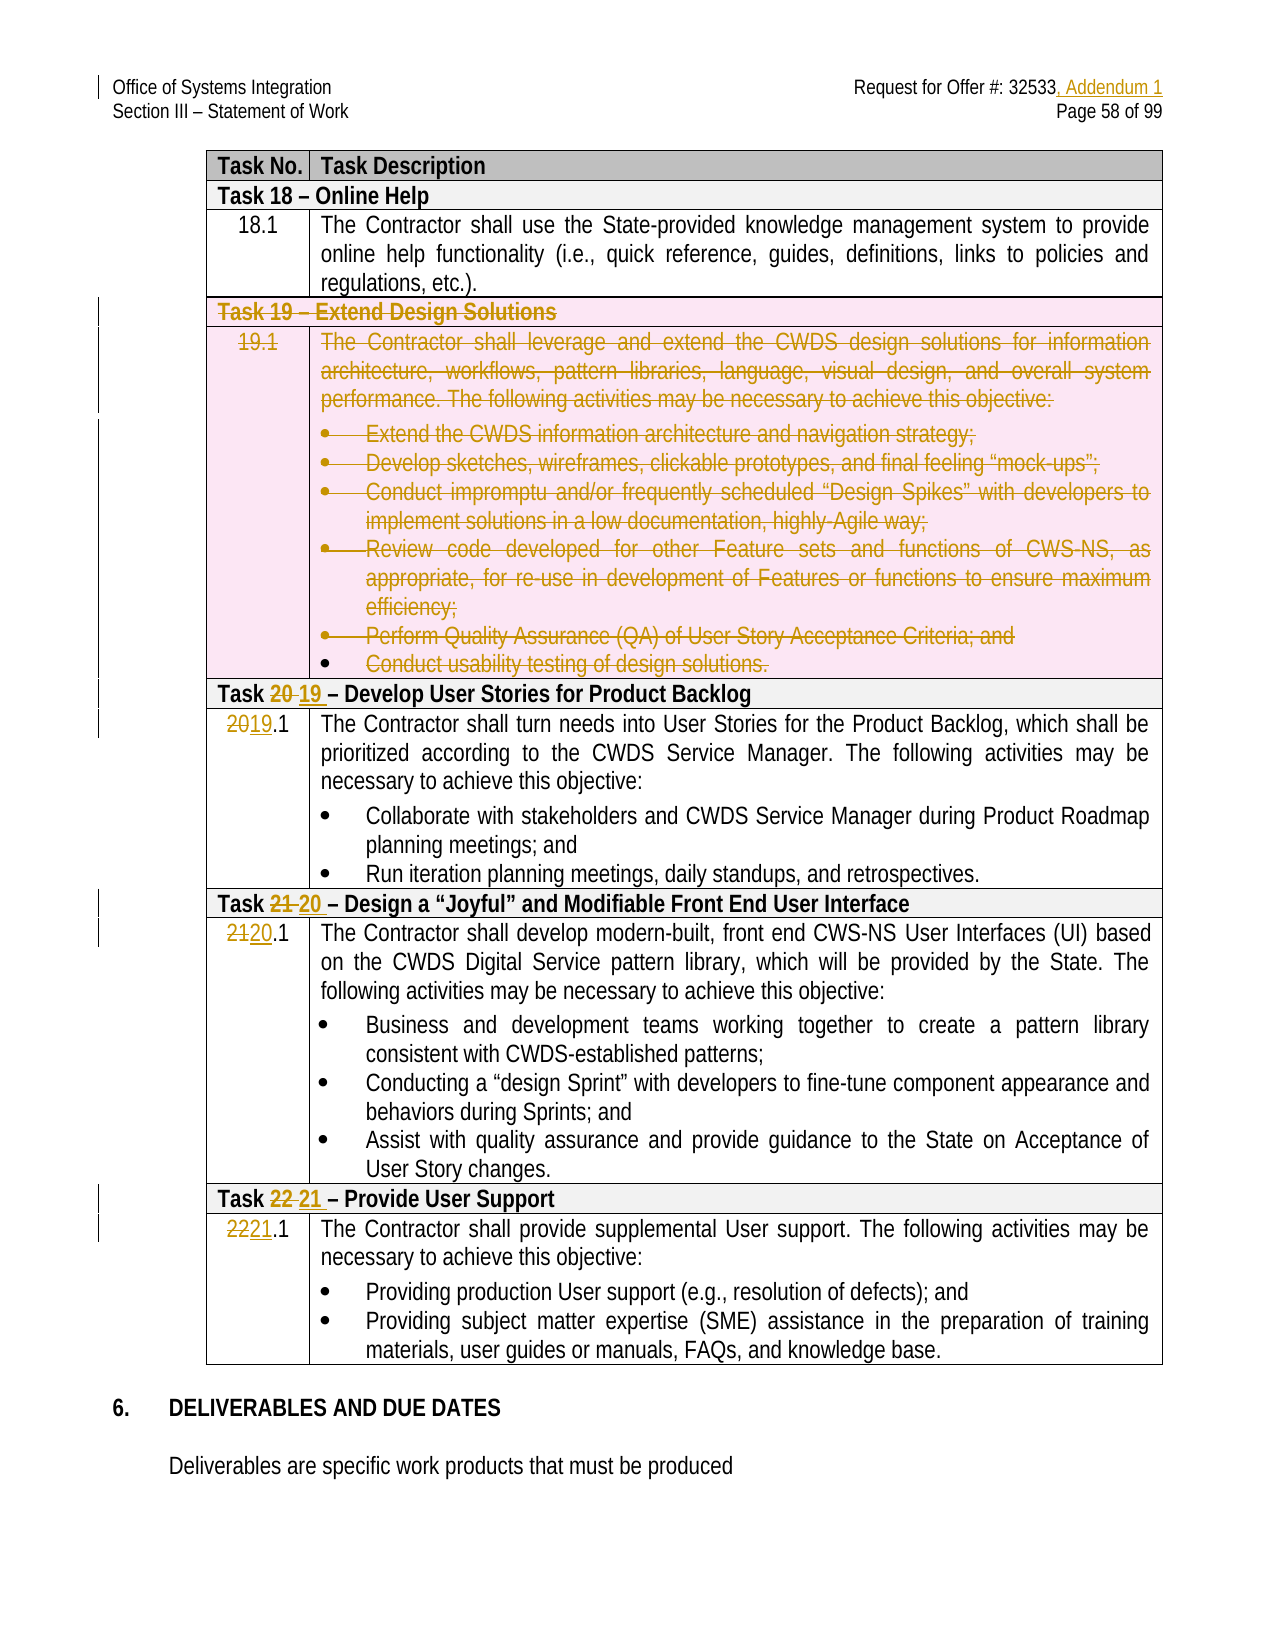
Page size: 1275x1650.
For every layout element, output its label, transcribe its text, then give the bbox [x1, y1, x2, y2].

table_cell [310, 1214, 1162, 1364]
text Deliverables are specific work products that must be produced [169, 1451, 1162, 1479]
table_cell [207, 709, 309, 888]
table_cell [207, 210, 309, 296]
list Deliverables and Due Dates [112, 1393, 1162, 1422]
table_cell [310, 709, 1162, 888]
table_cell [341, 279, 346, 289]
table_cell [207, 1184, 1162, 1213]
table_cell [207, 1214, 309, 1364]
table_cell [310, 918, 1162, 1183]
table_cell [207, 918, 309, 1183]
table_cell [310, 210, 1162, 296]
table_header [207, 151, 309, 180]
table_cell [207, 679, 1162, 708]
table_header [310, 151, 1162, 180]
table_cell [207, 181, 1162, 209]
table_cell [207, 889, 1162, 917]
